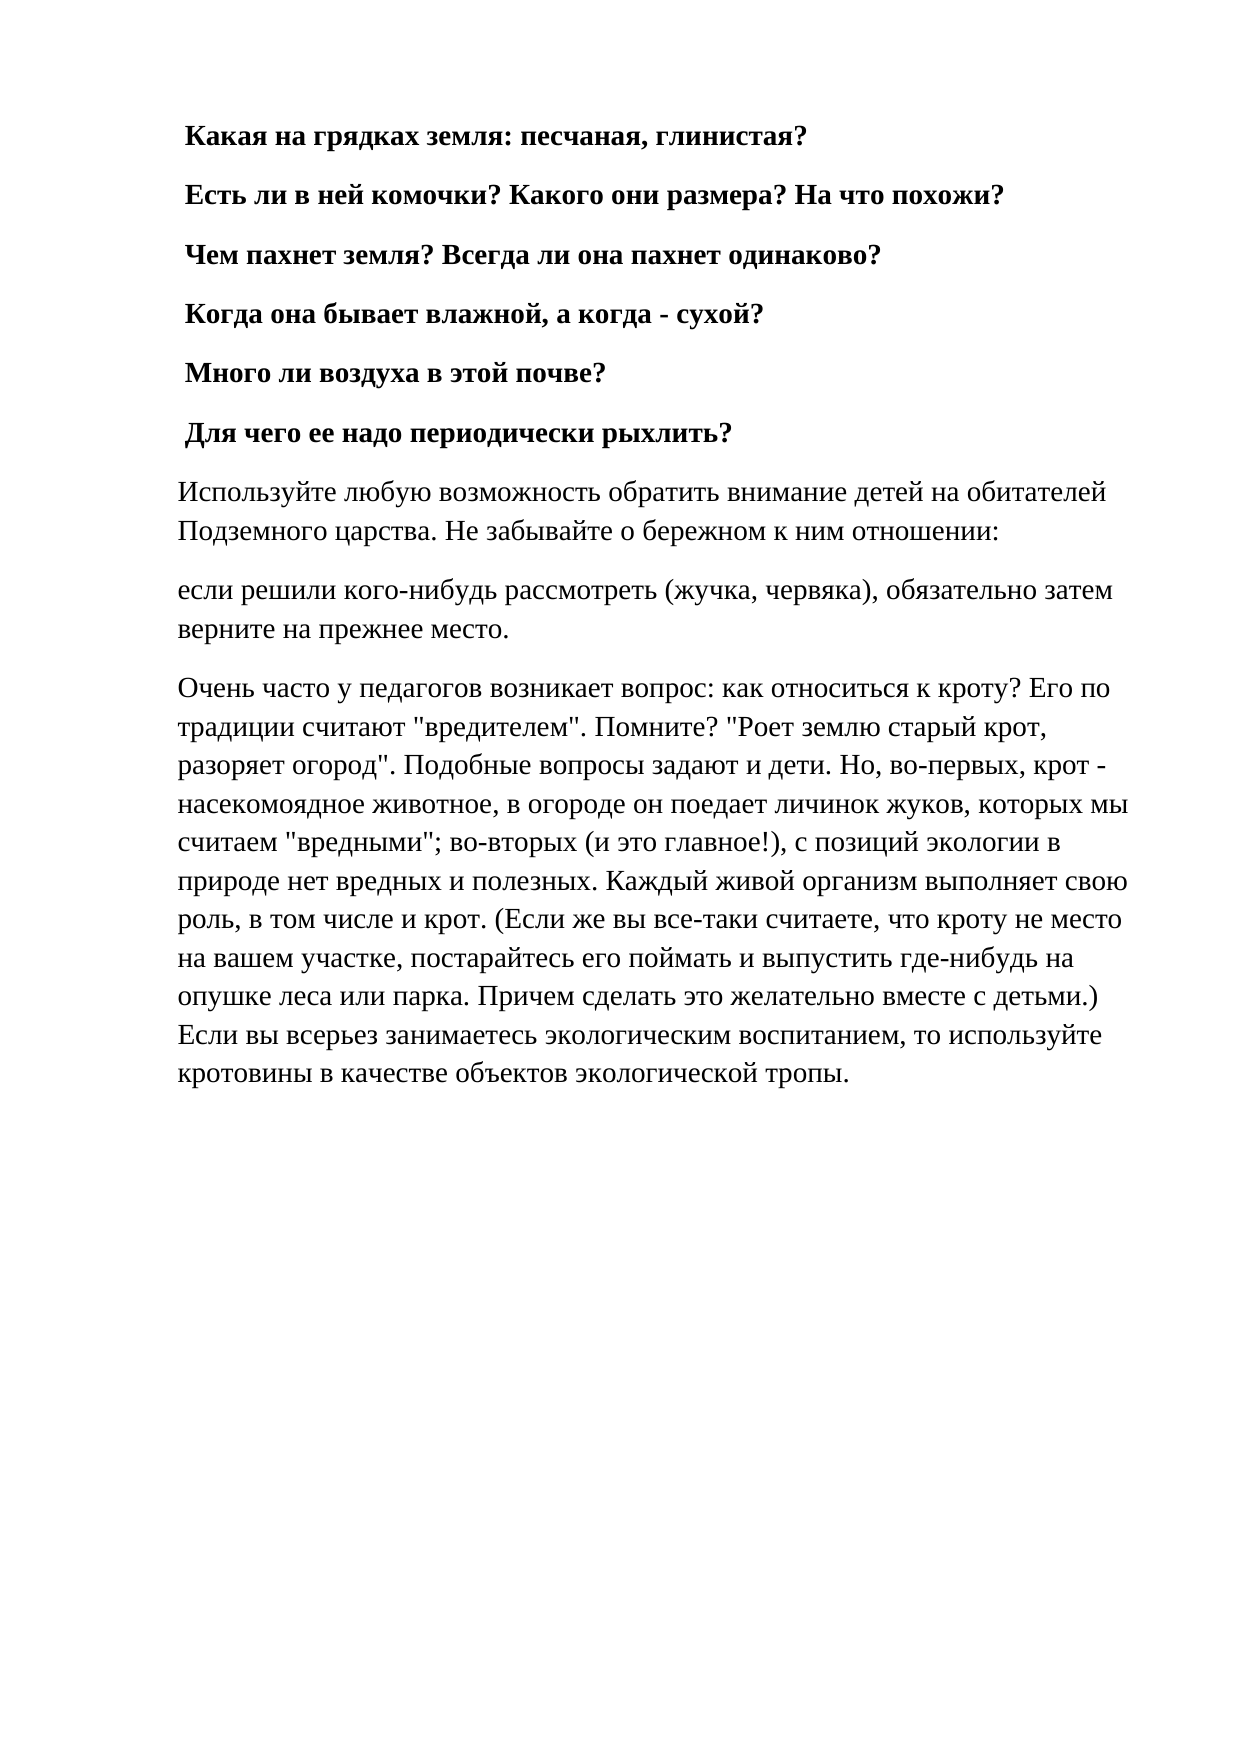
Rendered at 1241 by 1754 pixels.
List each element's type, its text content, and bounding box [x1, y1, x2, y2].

text Есть ли в ней комочки? Какого они размера? На что похожи? [177, 177, 1152, 211]
text Чем пахнет земля? Всегда ли она пахнет одинаково? [177, 237, 1152, 270]
text Много ли воздуха в этой почве? [177, 356, 1152, 389]
text Используйте любую возможность обратить внимание детей на обитателей Подземного царства. Не забывайте о бережном к ним отношении: [177, 474, 1152, 546]
text Для чего ее надо периодически рыхлить? [177, 415, 1152, 448]
text Какая на грядках земля: песчаная, глинистая? [177, 118, 1152, 152]
text Очень часто у педагогов возникает вопрос: как относиться к кроту? Его по традиции считают "вредителем". Помните? "Роет землю старый крот, разоряет огород". Подобные вопросы задают и дети. Но, во-первых, крот - насекомоядное животное, в огороде он поедает личинок жуков, которых мы считаем "вредными"; во-вторых (и это главное!), с позиций экологии в природе нет вредных и полезных. Каждый живой организм выполняет свою роль, в том числе и крот. (Если же вы все-таки считаете, что кроту не место на вашем участке, постарайтесь его поймать и выпустить где-нибудь на опушке леса или парка. Причем сделать это желательно вместе с детьми.) Если вы всерьез занимаетесь экологическим воспитанием, то используйте кротовины в качестве объектов экологической тропы. [177, 670, 1152, 1089]
text Когда она бывает влажной, а когда - сухой? [177, 296, 1152, 330]
text если решили кого-нибудь рассмотреть (жучка, червяка), обязательно затем верните на прежнее место. [177, 572, 1152, 644]
